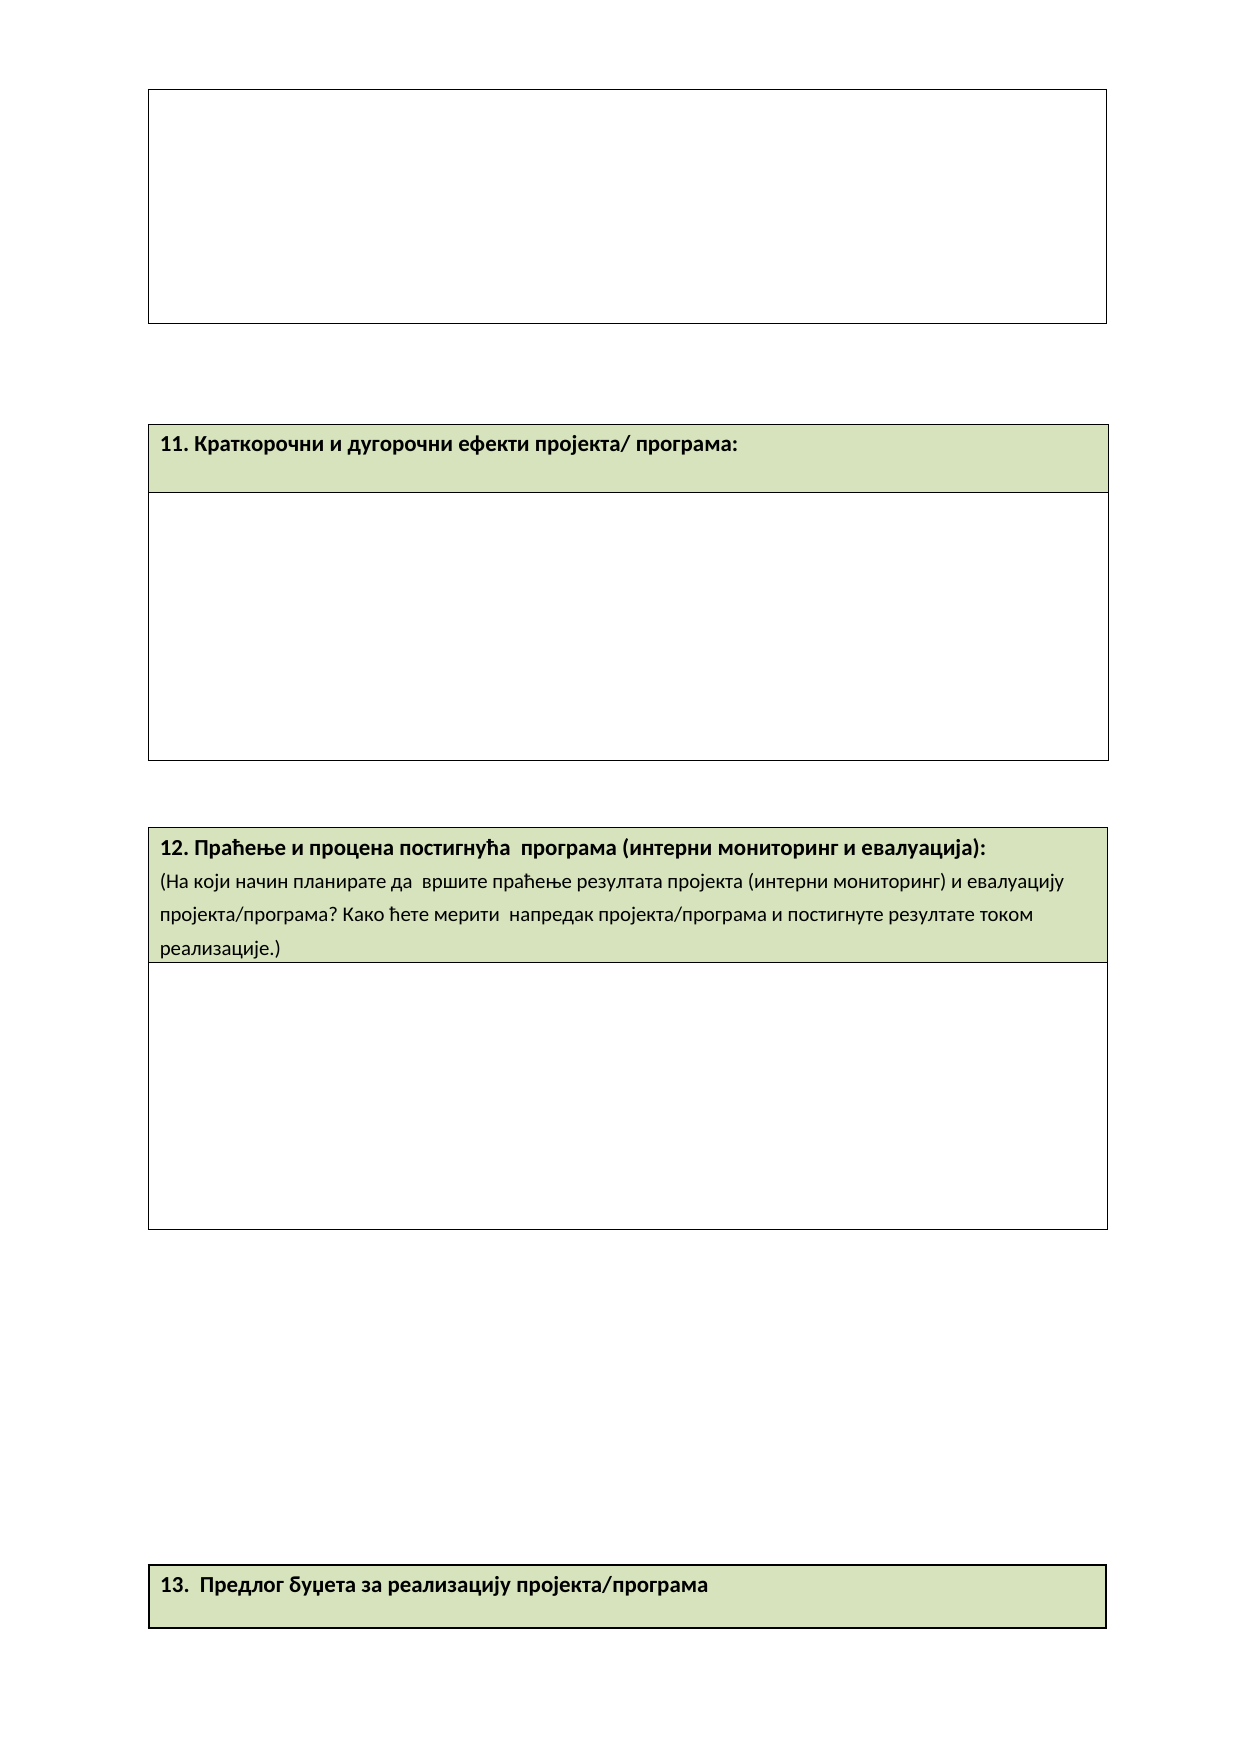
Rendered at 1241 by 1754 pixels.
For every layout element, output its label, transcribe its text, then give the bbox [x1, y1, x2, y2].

table_cell [149, 963, 1107, 1229]
table_cell [149, 493, 1108, 759]
table_header 11. Краткорочни и дугорочни ефекти пројекта/ програма: [149, 425, 1108, 492]
table_header 13. Предлог буџета за реализацију пројекта/програма [150, 1566, 1105, 1627]
table_header 12. Праћење и процена постигнућа програма (интерни мониторинг и евалуација): (На који начин планирате да вршите праћење резултата пројекта (интерни мониторинг) и евалуацију пројекта/програма? Како ћете мерити напредак пројекта/програма и постигнуте резултате током реализације.) [149, 828, 1107, 962]
table_cell [149, 90, 1106, 323]
